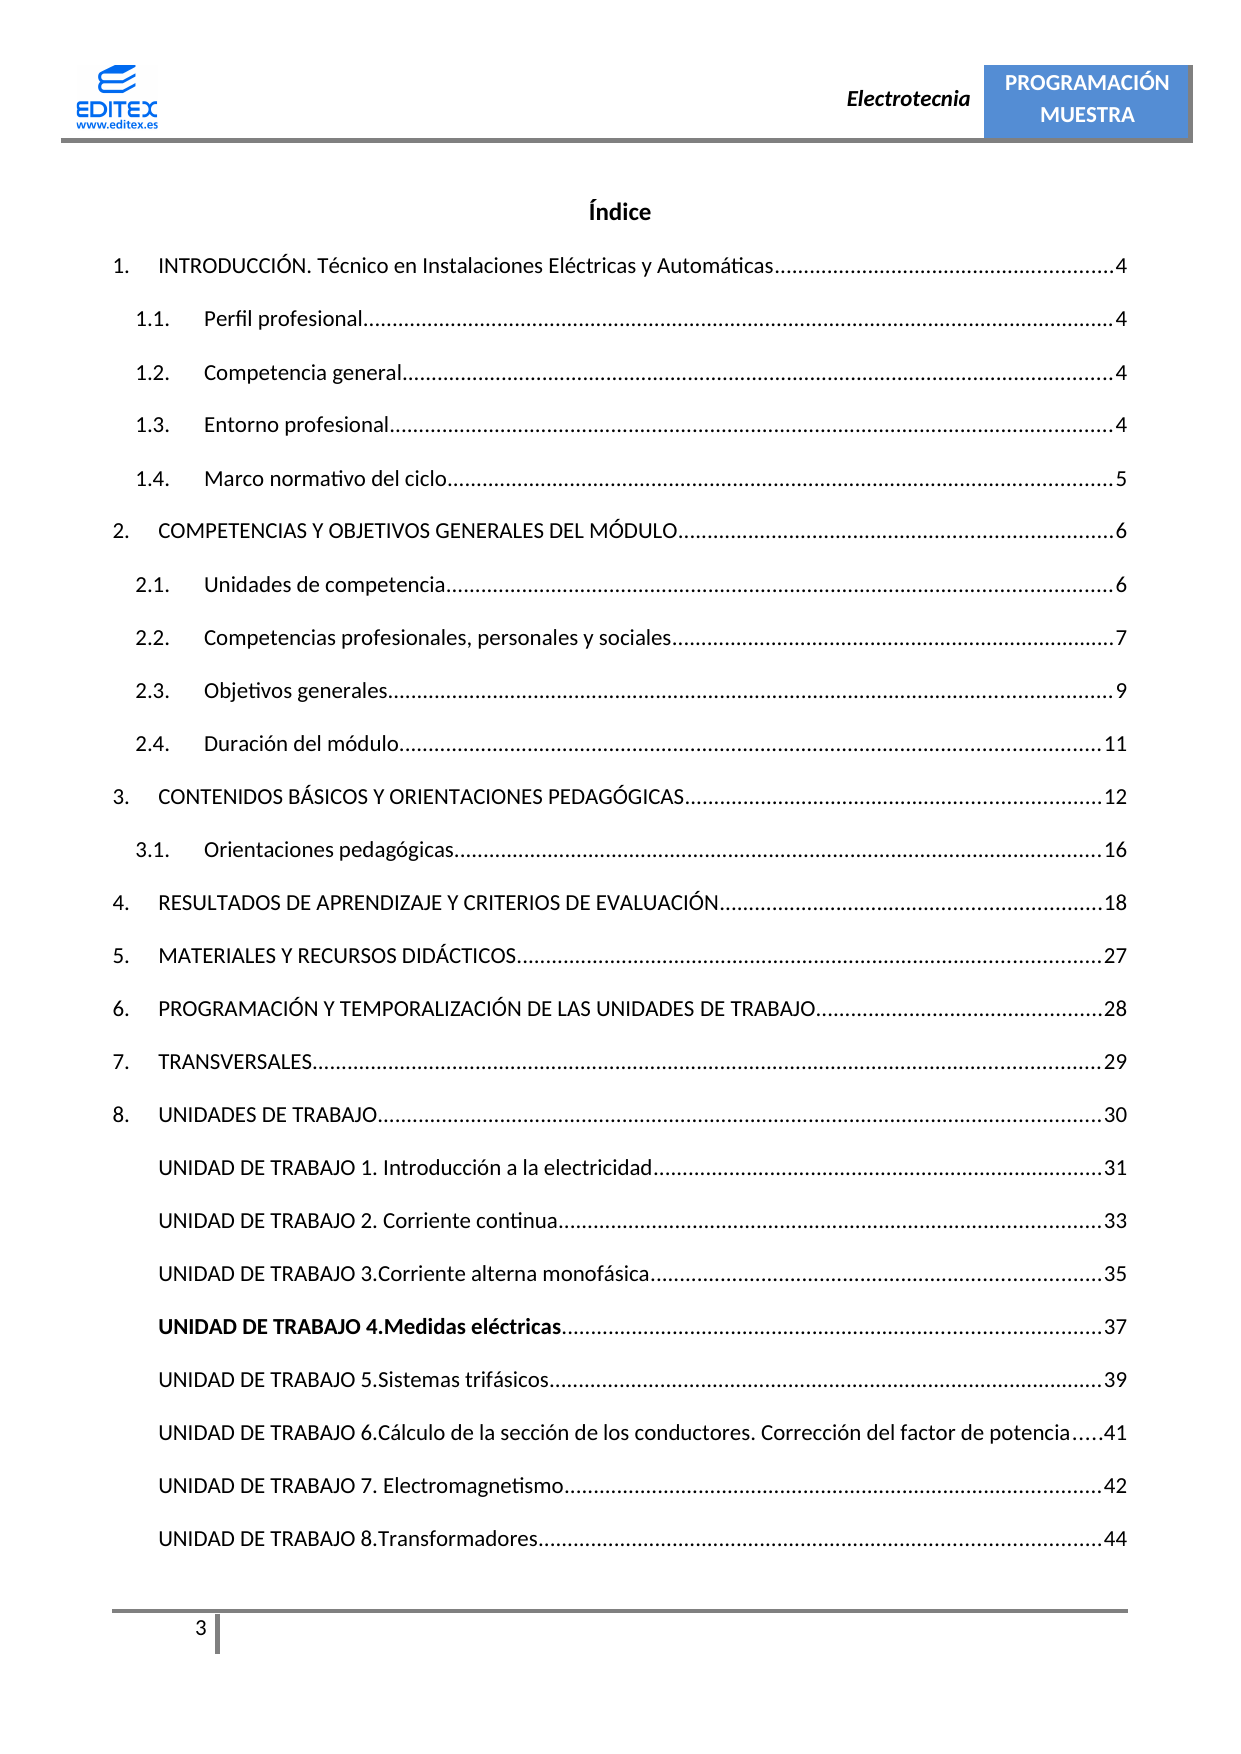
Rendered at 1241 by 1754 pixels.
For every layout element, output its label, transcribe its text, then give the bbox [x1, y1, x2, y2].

text 1.1. Perfil profesional 4 [135, 304, 1128, 333]
text UNIDAD DE TRABAJO 8.Transformadores 44 [158, 1524, 1128, 1552]
text 1.4. Marco normativo del ciclo 5 [135, 464, 1128, 492]
text 4. RESULTADOS DE APRENDIZAJE Y CRITERIOS DE EVALUACIÓN 18 [112, 888, 1128, 916]
text 1.2. Competencia general 4 [135, 358, 1128, 386]
text UNIDAD DE TRABAJO 6.Cálculo de la sección de los conductores. Corrección del factor de potencia 41 [158, 1418, 1128, 1446]
text UNIDAD DE TRABAJO 4.Medidas eléctricas 37 [158, 1312, 1128, 1340]
text 1.3. Entorno profesional 4 [135, 411, 1128, 439]
text UNIDAD DE TRABAJO 1. Introducción a la electricidad 31 [158, 1153, 1128, 1181]
text 2.4. Duración del módulo 11 [135, 729, 1128, 757]
text UNIDAD DE TRABAJO 3.Corriente alterna monofásica 35 [158, 1259, 1128, 1287]
text 1. INTRODUCCIÓN. Técnico en Instalaciones Eléctricas y Automáticas 4 [112, 252, 1128, 279]
text 2.3. Objetivos generales 9 [135, 676, 1128, 704]
text 6. PROGRAMACIÓN Y TEMPORALIZACIÓN DE LAS UNIDADES DE TRABAJO 28 [112, 994, 1128, 1022]
text 8. UNIDADES DE TRABAJO 30 [112, 1100, 1128, 1128]
text 2.2. Competencias profesionales, personales y sociales 7 [135, 623, 1128, 651]
text UNIDAD DE TRABAJO 7. Electromagnetismo 42 [158, 1471, 1128, 1499]
picture [76, 65, 158, 131]
text 3.1. Orientaciones pedagógicas 16 [135, 835, 1128, 863]
text 7. TRANSVERSALES 29 [112, 1047, 1128, 1075]
text 5. MATERIALES Y RECURSOS DIDÁCTICOS 27 [112, 941, 1128, 969]
text 2.1. Unidades de competencia 6 [135, 570, 1128, 598]
text 3. CONTENIDOS BÁSICOS Y ORIENTACIONES PEDAGÓGICAS 12 [112, 782, 1128, 810]
text UNIDAD DE TRABAJO 2. Corriente continua 33 [158, 1206, 1128, 1234]
text UNIDAD DE TRABAJO 5.Sistemas trifásicos 39 [158, 1365, 1128, 1393]
text Índice [112, 196, 1128, 226]
text 2. COMPETENCIAS Y OBJETIVOS GENERALES DEL MÓDULO 6 [112, 517, 1128, 545]
